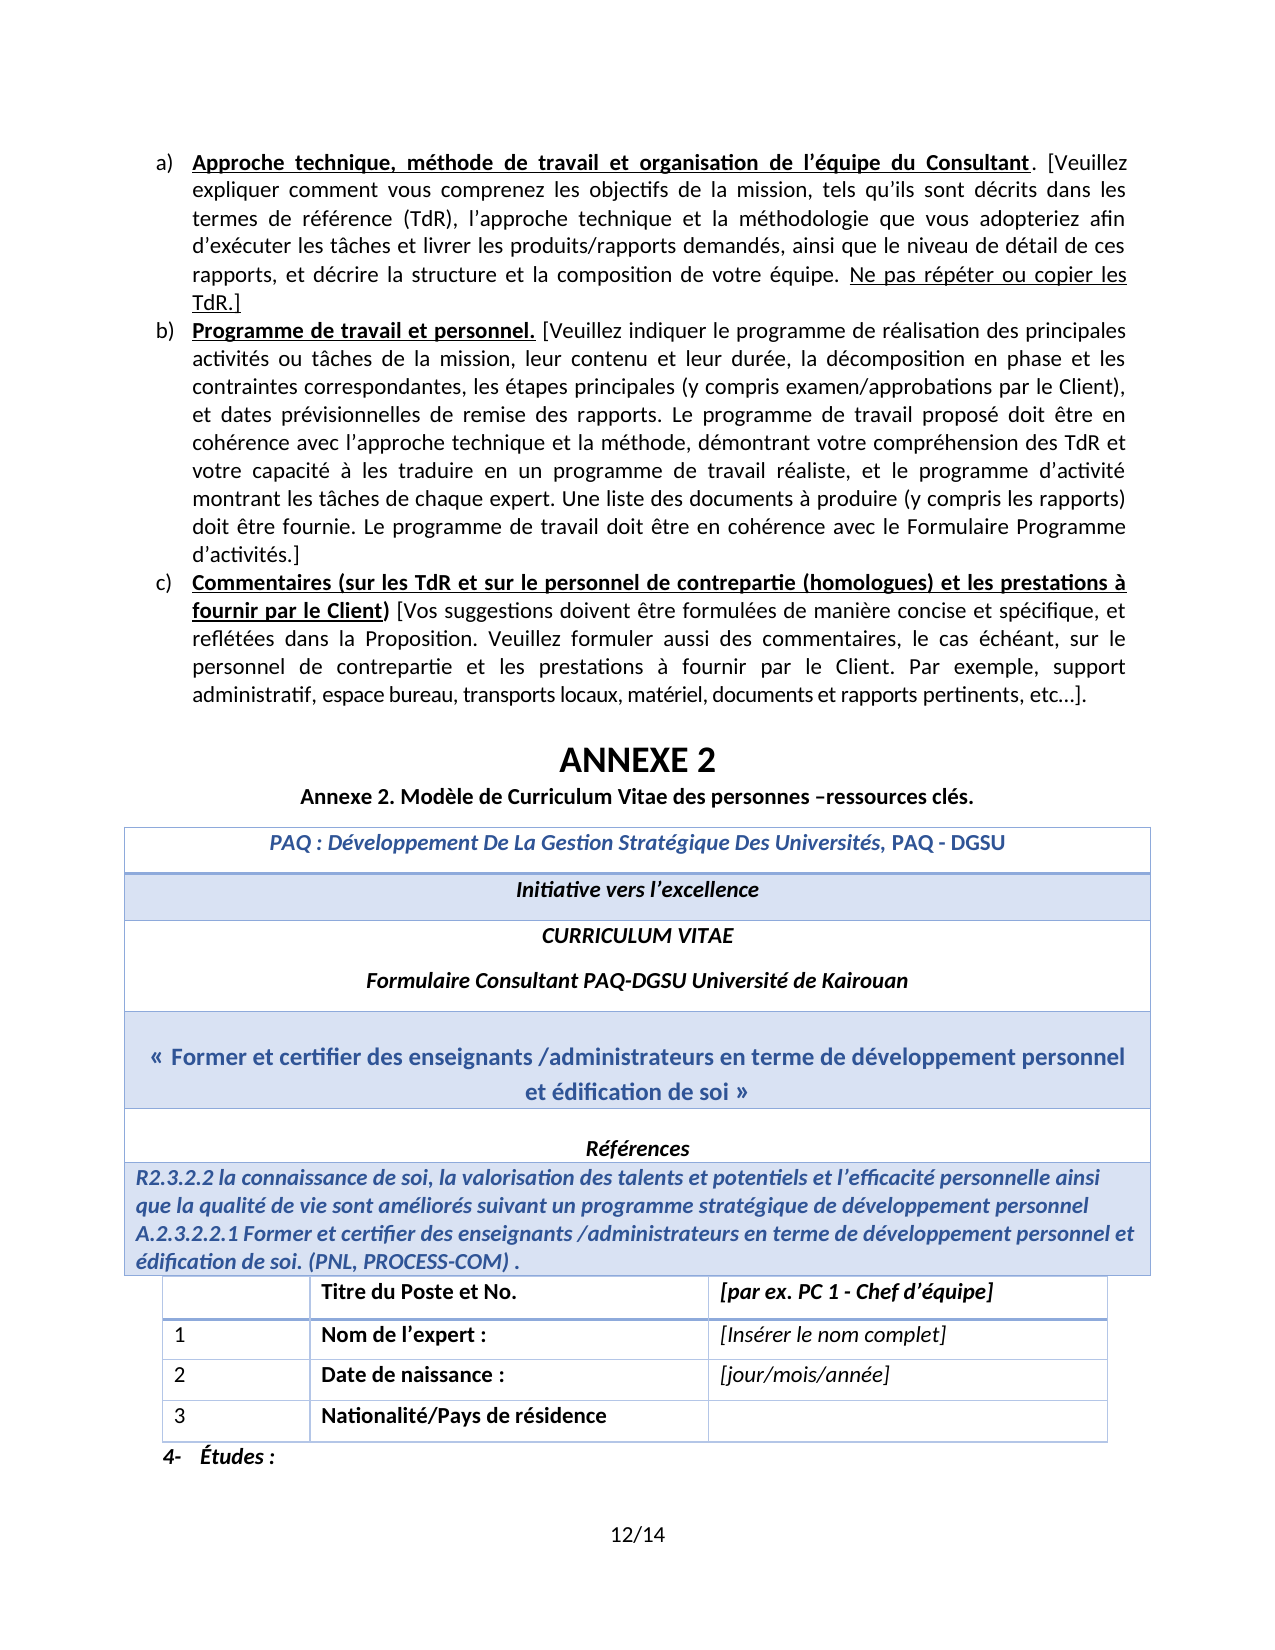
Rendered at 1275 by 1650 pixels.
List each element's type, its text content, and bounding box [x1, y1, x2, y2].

list Études : [162, 1442, 1127, 1471]
table_cell 2 [163, 1360, 309, 1400]
table_cell Nom de l’expert : [311, 1321, 708, 1359]
table_cell [jour/mois/année] [709, 1360, 1107, 1400]
table_header [par ex. PC 1 - Chef d’équipe] [709, 1277, 1107, 1317]
table_header Titre du Poste et No. [311, 1277, 708, 1317]
text Annexe 2. Modèle de Curriculum Vitae des personnes –ressources clés. [148, 782, 1127, 810]
table_cell Date de naissance : [311, 1360, 708, 1400]
table_cell Nationalité/Pays de résidence [311, 1401, 708, 1441]
table_header PAQ : Développement De La Gestion Stratégique Des Universités, PAQ - DGSU [125, 828, 1150, 872]
table_cell Initiative vers l’excellence [125, 875, 1150, 920]
text a) Approche technique, méthode de travail et organisation de l’équipe du Consultant. [Veuillez expliquer comment vous comprenez les objectifs de la mission, tels qu’ils sont décrits dans les termes de référence (TdR), l’approche technique et la méthodologie que vous adopteriez afin d’exécuter les tâches et livrer les produits/rapports demandés, ainsi que le niveau de détail de ces rapports, et décrire la structure et la composition de votre équipe. Ne pas répéter ou copier les TdR.] [156, 148, 1127, 316]
table_header [163, 1277, 309, 1317]
text c) Commentaires (sur les TdR et sur le personnel de contrepartie (homologues) et les prestations à fournir par le Client) [Vos suggestions doivent être formulées de manière concise et spécifique, et reflétées dans la Proposition. Veuillez formuler aussi des commentaires, le cas échéant, sur le personnel de contrepartie et les prestations à fournir par le Client. Par exemple, support administratif, espace bureau, transports locaux, matériel, documents et rapports pertinents, etc…]. [156, 568, 1127, 708]
table_cell [709, 1401, 1107, 1441]
table_cell 1 [163, 1321, 309, 1359]
table_cell R2.3.2.2 la connaissance de soi, la valorisation des talents et potentiels et l’efficacité personnelle ainsi que la qualité de vie sont améliorés suivant un programme stratégique de développement personnel A.2.3.2.2.1 Former et certifier des enseignants /administrateurs en terme de développement personnel et édification de soi. (PNL, PROCESS-COM) . [125, 1163, 1150, 1275]
table_cell Références [125, 1109, 1150, 1162]
table_cell 3 [163, 1401, 309, 1441]
table_cell « Former et certifier des enseignants /administrateurs en terme de développement personnel et édification de soi » [125, 1012, 1150, 1108]
table_cell [Insérer le nom complet] [709, 1321, 1107, 1359]
text b) Programme de travail et personnel. [Veuillez indiquer le programme de réalisation des principales activités ou tâches de la mission, leur contenu et leur durée, la décomposition en phase et les contraintes correspondantes, les étapes principales (y compris examen/approbations par le Client), et dates prévisionnelles de remise des rapports. Le programme de travail proposé doit être en cohérence avec l’approche technique et la méthode, démontrant votre compréhension des TdR et votre capacité à les traduire en un programme de travail réaliste, et le programme d’activité montrant les tâches de chaque expert. Une liste des documents à produire (y compris les rapports) doit être fournie. Le programme de travail doit être en cohérence avec le Formulaire Programme d’activités.] [156, 316, 1127, 568]
table_cell CURRICULUM VITAE Formulaire Consultant PAQ-DGSU Université de Kairouan [125, 921, 1150, 1011]
text ANNEXE 2 [148, 736, 1127, 782]
